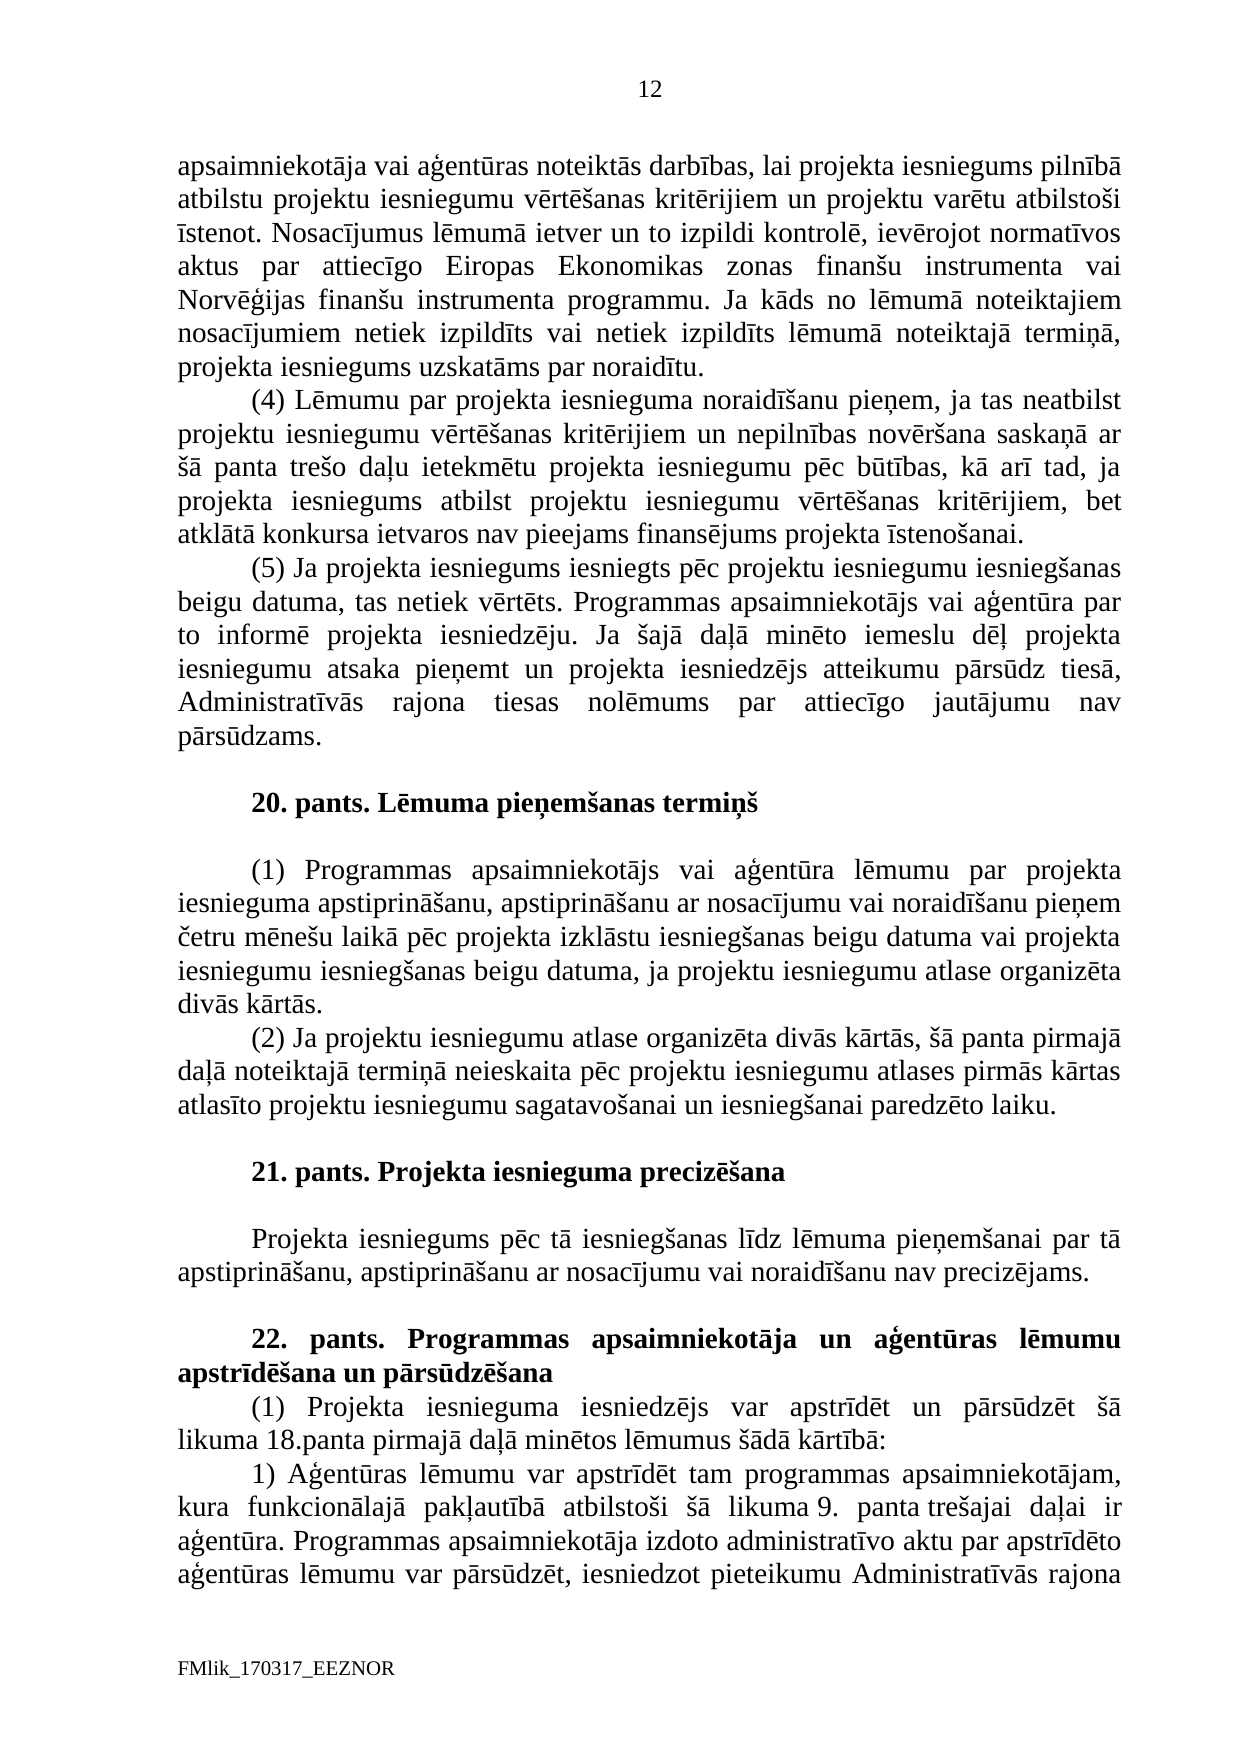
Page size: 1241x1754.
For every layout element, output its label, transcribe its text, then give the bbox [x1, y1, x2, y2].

text (1) Programmas apsaimniekotājs vai aģentūra lēmumu par projekta iesnieguma apstiprināšanu, apstiprināšanu ar nosacījumu vai noraidīšanu pieņem četru mēnešu laikā pēc projekta izklāstu iesniegšanas beigu datuma vai projekta iesniegumu iesniegšanas beigu datuma, ja projektu iesniegumu atlase organizēta divās kārtās. [177, 852, 1122, 1020]
text (5) Ja projekta iesniegums iesniegts pēc projektu iesniegumu iesniegšanas beigu datuma, tas netiek vērtēts. Programmas apsaimniekotājs vai aģentūra par to informē projekta iesniedzēju. Ja šajā daļā minēto iemeslu dēļ projekta iesniegumu atsaka pieņemt un projekta iesniedzējs atteikumu pārsūdz tiesā, Administratīvās rajona tiesas nolēmums par attiecīgo jautājumu nav pārsūdzams. [177, 550, 1122, 751]
text 21. pants. Projekta iesnieguma precizēšana [177, 1154, 1122, 1187]
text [177, 1456, 1122, 1590]
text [177, 148, 1122, 382]
text Projekta iesniegums pēc tā iesniegšanas līdz lēmuma pieņemšanai par tā apstiprināšanu, apstiprināšanu ar nosacījumu vai noraidīšanu nav precizējams. [177, 1221, 1122, 1288]
text 22. pants. Programmas apsaimniekotāja un aģentūras lēmumu apstrīdēšana un pārsūdzēšana [177, 1322, 1122, 1389]
text (1) Projekta iesnieguma iesniedzējs var apstrīdēt un pārsūdzēt šā likuma 18.panta pirmajā daļā minētos lēmumus šādā kārtībā: [177, 1389, 1122, 1456]
text (2) Ja projektu iesniegumu atlase organizēta divās kārtās, šā panta pirmajā daļā noteiktajā termiņā neieskaita pēc projektu iesniegumu atlases pirmās kārtas atlasīto projektu iesniegumu sagatavošanai un iesniegšanai paredzēto laiku. [177, 1020, 1122, 1120]
text (4) Lēmumu par projekta iesnieguma noraidīšanu pieņem, ja tas neatbilst projektu iesniegumu vērtēšanas kritērijiem un nepilnības novēršana saskaņā ar šā panta trešo daļu ietekmētu projekta iesniegumu pēc būtības, kā arī tad, ja projekta iesniegums atbilst projektu iesniegumu vērtēšanas kritērijiem, bet atklātā konkursa ietvaros nav pieejams finansējums projekta īstenošanai. [177, 382, 1122, 550]
text 20. pants. Lēmuma pieņemšanas termiņš [177, 785, 1122, 818]
